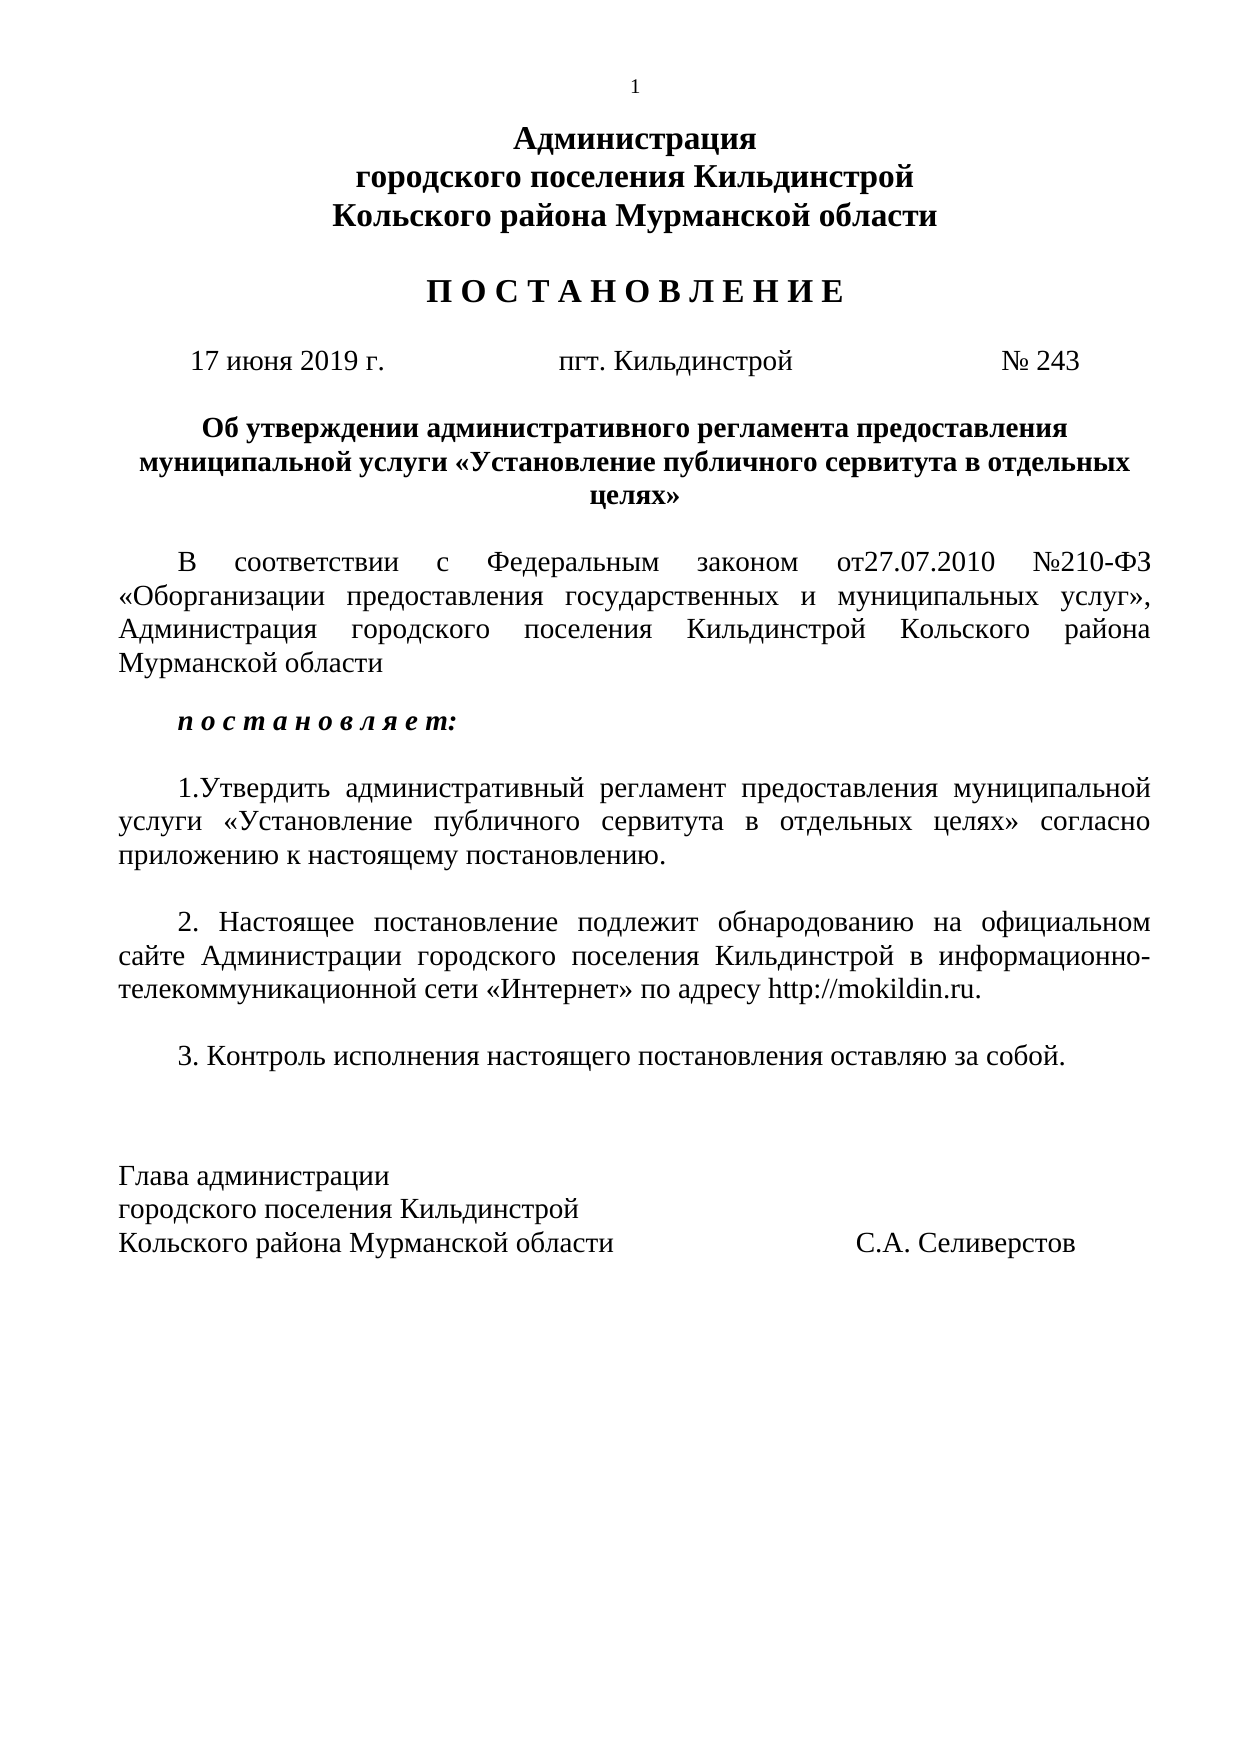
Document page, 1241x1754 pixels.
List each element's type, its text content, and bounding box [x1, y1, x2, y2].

text 3. Контроль исполнения настоящего постановления оставляю за собой. [118, 1038, 1152, 1072]
text городского поселения Кильдинстрой [118, 1192, 1152, 1225]
text П О С Т А Н О В Л Е Н И Е [118, 271, 1152, 310]
text Об утверждении административного регламента предоставления муниципальной услуги «Установление публичного сервитута в отдельных целях» [118, 410, 1152, 511]
text городского поселения Кильдинстрой [118, 156, 1152, 195]
text Кольского района Мурманской области [118, 195, 1152, 233]
list В соответствии с Федеральным законом от27.07.2010 №210-ФЗ «Оборганизации предоставления государственных и муниципальных услуг», Администрация городского поселения Кильдинстрой Кольского района Мурманской области [118, 544, 1152, 679]
text Глава администрации [118, 1158, 1152, 1192]
list 1.Утвердить административный регламент предоставления муниципальной услуги «Установление публичного сервитута в отдельных целях» согласно приложению к настоящему постановлению. [118, 770, 1152, 871]
text Кольского района Мурманской области С.А. Селиверстов [118, 1225, 1152, 1259]
list 2. Настоящее постановление подлежит обнародованию на официальном сайте Администрации городского поселения Кильдинстрой в информационно-телекоммуникационной сети «Интернет» по адресу http://mokildin.ru. [118, 904, 1152, 1005]
text Администрация [118, 118, 1152, 156]
text п о с т а н о в л я е т: [118, 703, 1152, 736]
text 17 июня 2019 г. пгт. Кильдинстрой № 243 [118, 343, 1152, 377]
